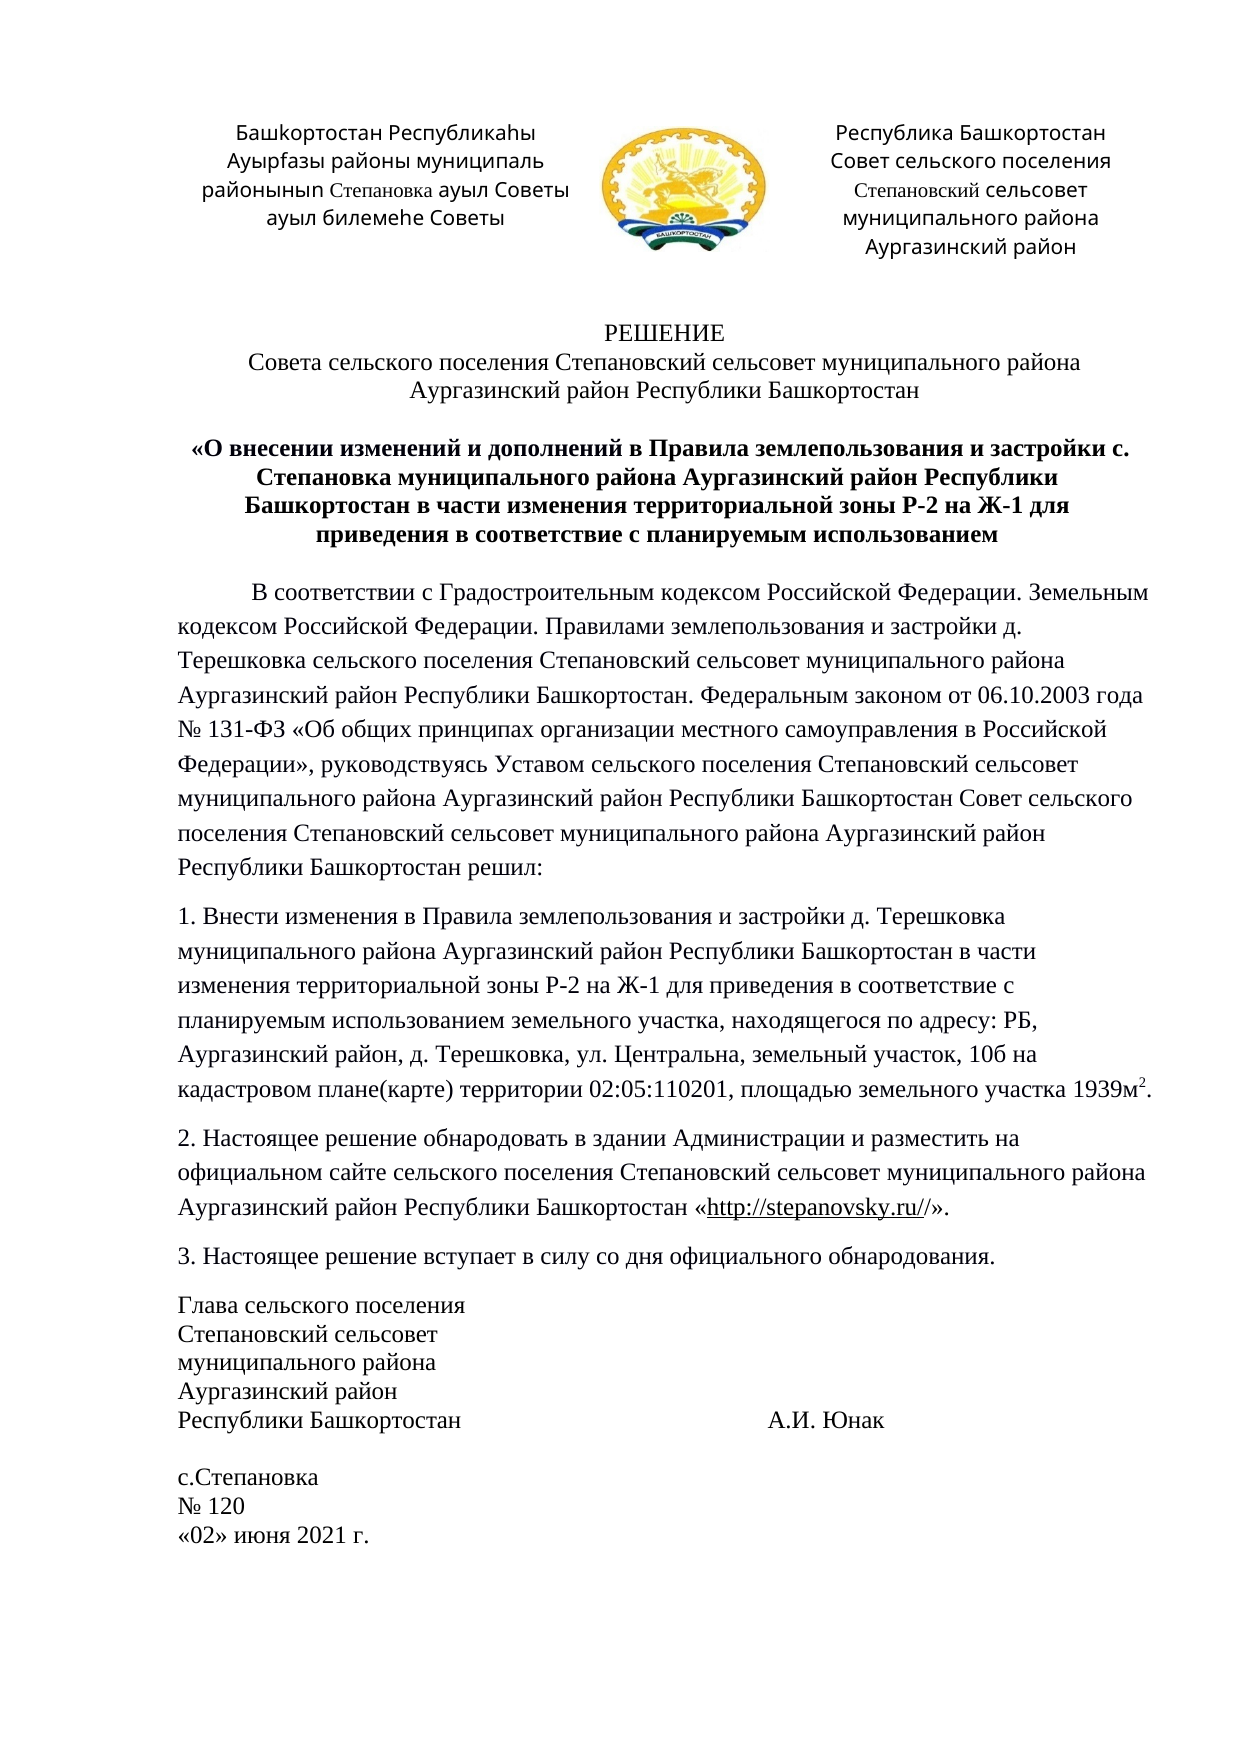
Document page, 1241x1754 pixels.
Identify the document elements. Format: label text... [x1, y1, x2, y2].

table_header Республика Башкортостан Совет сельского поселения Степановский сельсовет муниципального района Аургазинский район [786, 118, 1155, 260]
text РЕШЕНИЕ [177, 318, 1152, 347]
text Совета сельского поселения Степановский сельсовет муниципального района Аургазинский район Республики Башкортостан [177, 347, 1152, 404]
text В соответствии с Градостроительным кодексом Российской Федерации. Земельным кодексом Российской Федерации. Правилами землепользования и застройки д. Терешковка сельского поселения Степановский сельсовет муниципального района Аургазинский район Республики Башкортостан. Федеральным законом от 06.10.2003 года № 131-ФЗ «Об общих принципах организации местного самоуправления в Российской Федерации», руководствуясь Уставом сельского поселения Степановский сельсовет муниципального района Аургазинский район Республики Башкортостан Совет сельского поселения Степановский сельсовет муниципального района Аургазинский район Республики Башкортостан решил: [177, 577, 1152, 881]
table_header [594, 118, 786, 260]
text «02» июня 2021 г. [177, 1520, 1152, 1549]
text 2. Настоящее решение обнародовать в здании Администрации и разместить на официальном сайте сельского поселения Степановский сельсовет муниципального района Аургазинский район Республики Башкортостан «http://stepanovsky.ru//». [177, 1123, 1152, 1221]
text Глава сельского поселения [177, 1290, 1152, 1319]
text «О внесении изменений и дополнений в Правила землепользования и застройки с. Степановка муниципального района Аургазинский район Республики Башкортостан в части изменения территориальной зоны Р-2 на Ж-1 для приведения в соответствие с планируемым использованием [177, 433, 1137, 548]
text 1. Внести изменения в Правила землепользования и застройки д. Терешковка муниципального района Аургазинский район Республики Башкортостан в части изменения территориальной зоны Р-2 на Ж-1 для приведения в соответствие с планируемым использованием земельного участка, находящегося по адресу: РБ, Аургазинский район, д. Терешковка, ул. Центральна, земельный участок, 10б на кадастровом плане(карте) территории 02:05:110201, площадью земельного участка 1939м2. [177, 901, 1152, 1103]
table_header Башkортостан Республикаhы Ауырfазы районы муниципаль районыныn Степановка ауыл Советы ауыл билeмehе Советы [177, 118, 594, 260]
text Аургазинский район [177, 1376, 1152, 1405]
picture [599, 126, 770, 252]
text муниципального района [177, 1347, 1152, 1376]
text с.Степановка [177, 1462, 1152, 1491]
text № 120 [177, 1491, 1152, 1520]
text Республики Башкортостан А.И. Юнак [177, 1405, 1152, 1434]
text 3. Настоящее решение вступает в силу со дня официального обнародования. [177, 1241, 1152, 1270]
text Степановский сельсовет [177, 1319, 1152, 1347]
